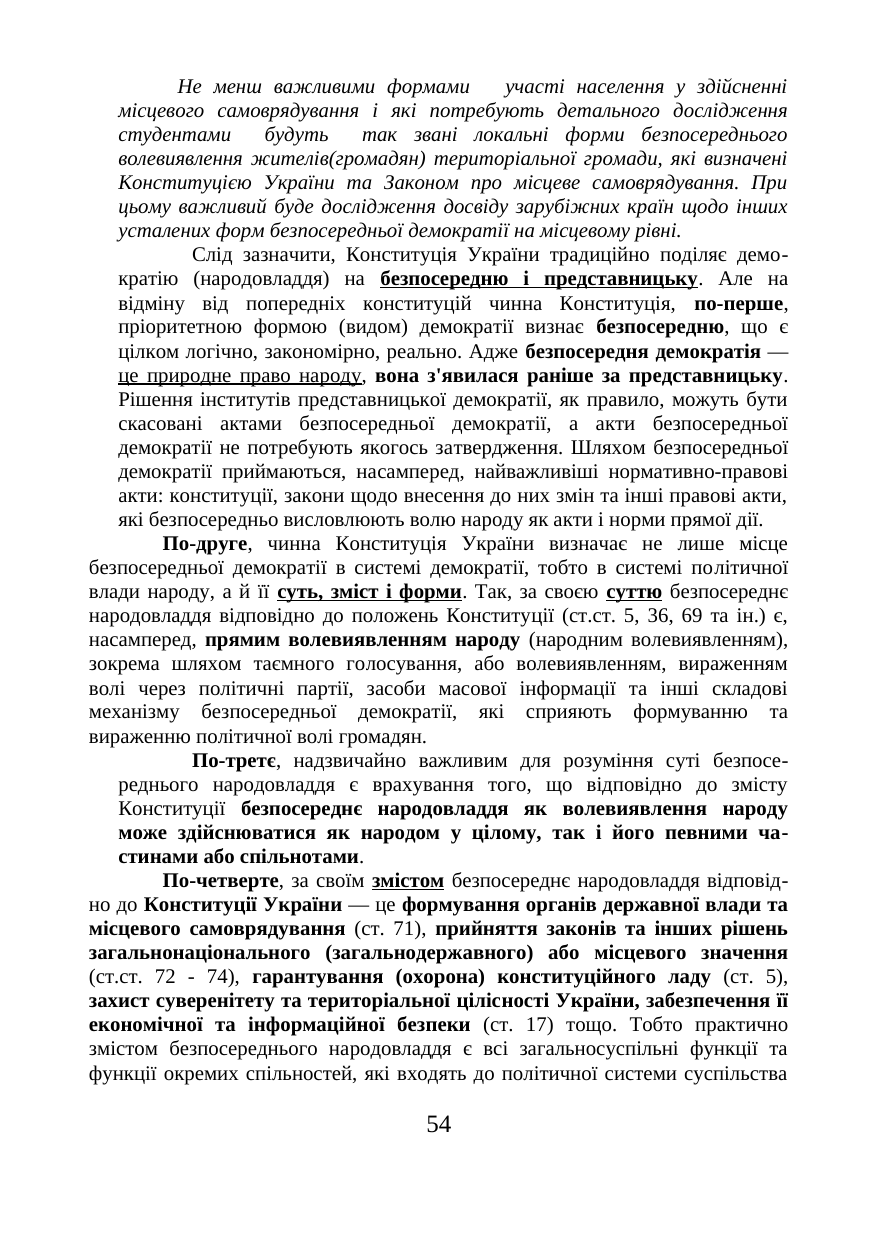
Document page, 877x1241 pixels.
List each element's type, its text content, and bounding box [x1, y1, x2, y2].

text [89, 868, 788, 1084]
text По-третє, надзвичайно важливим для розуміння суті безпосереднього народовладдя є врахування того, що відповідно до змісту Конституції безпосереднє народовладдя як волевиявлення народу може здійснюватися як народом у цілому, так і його певними частинами або спільнотами. [118, 748, 788, 868]
text Слід зазначити, Конституція України традиційно поділяє демократію (народовладдя) на безпосередню і представницьку. Але на відміну від попередніх конституцій чинна Конституція, по-перше, пріоритетною формою (видом) демократії визнає безпосередню, що є цілком логічно, закономірно, реально. Адже безпосередня демократія — це природне право народу, вона з'явилася раніше за представницьку. Рішення інститутів представницької демократії, як правило, можуть бути скасовані актами безпосередньої демократії, а акти безпосередньої демократії не потребують якогось затвердження. Шляхом безпосередньої демократії приймаються, насамперед, найважливіші нормативно-правові акти: конституції, закони щодо внесення до них змін та інші правові акти, які безпосередньо висловлюють волю народу як акти і норми прямої дії. [118, 242, 788, 531]
text По-друге, чинна Конституція України визначає не лише місце безпосередньої демократії в системі демократії, тобто в системі політичної влади народу, а й її суть, зміст і форми. Так, за своєю суттю безпосереднє народовладдя відповідно до положень Конституції (ст.ст. 5, 36, 69 та ін.) є, насамперед, прямим волевиявленням народу (народним волевиявленням), зокрема шляхом таємного голосування, або волевиявленням, вираженням волі через політичні партії, засоби масової інформації та інші складові механізму безпосередньої демократії, які сприяють формуванню та вираженню політичної волі громадян. [89, 531, 788, 748]
text Не менш важливими формами участі населення у здійсненні місцевого самоврядування і які потребують детального дослідження студентами будуть так звані локальні форми безпосереднього волевиявлення жителів(громадян) територіальної громади, які визначені Конституцією України та Законом про місцеве самоврядування. При цьому важливий буде дослідження досвіду зарубіжних країн щодо інших усталених форм безпосередньої демократії на місцевому рівні. [118, 74, 788, 242]
